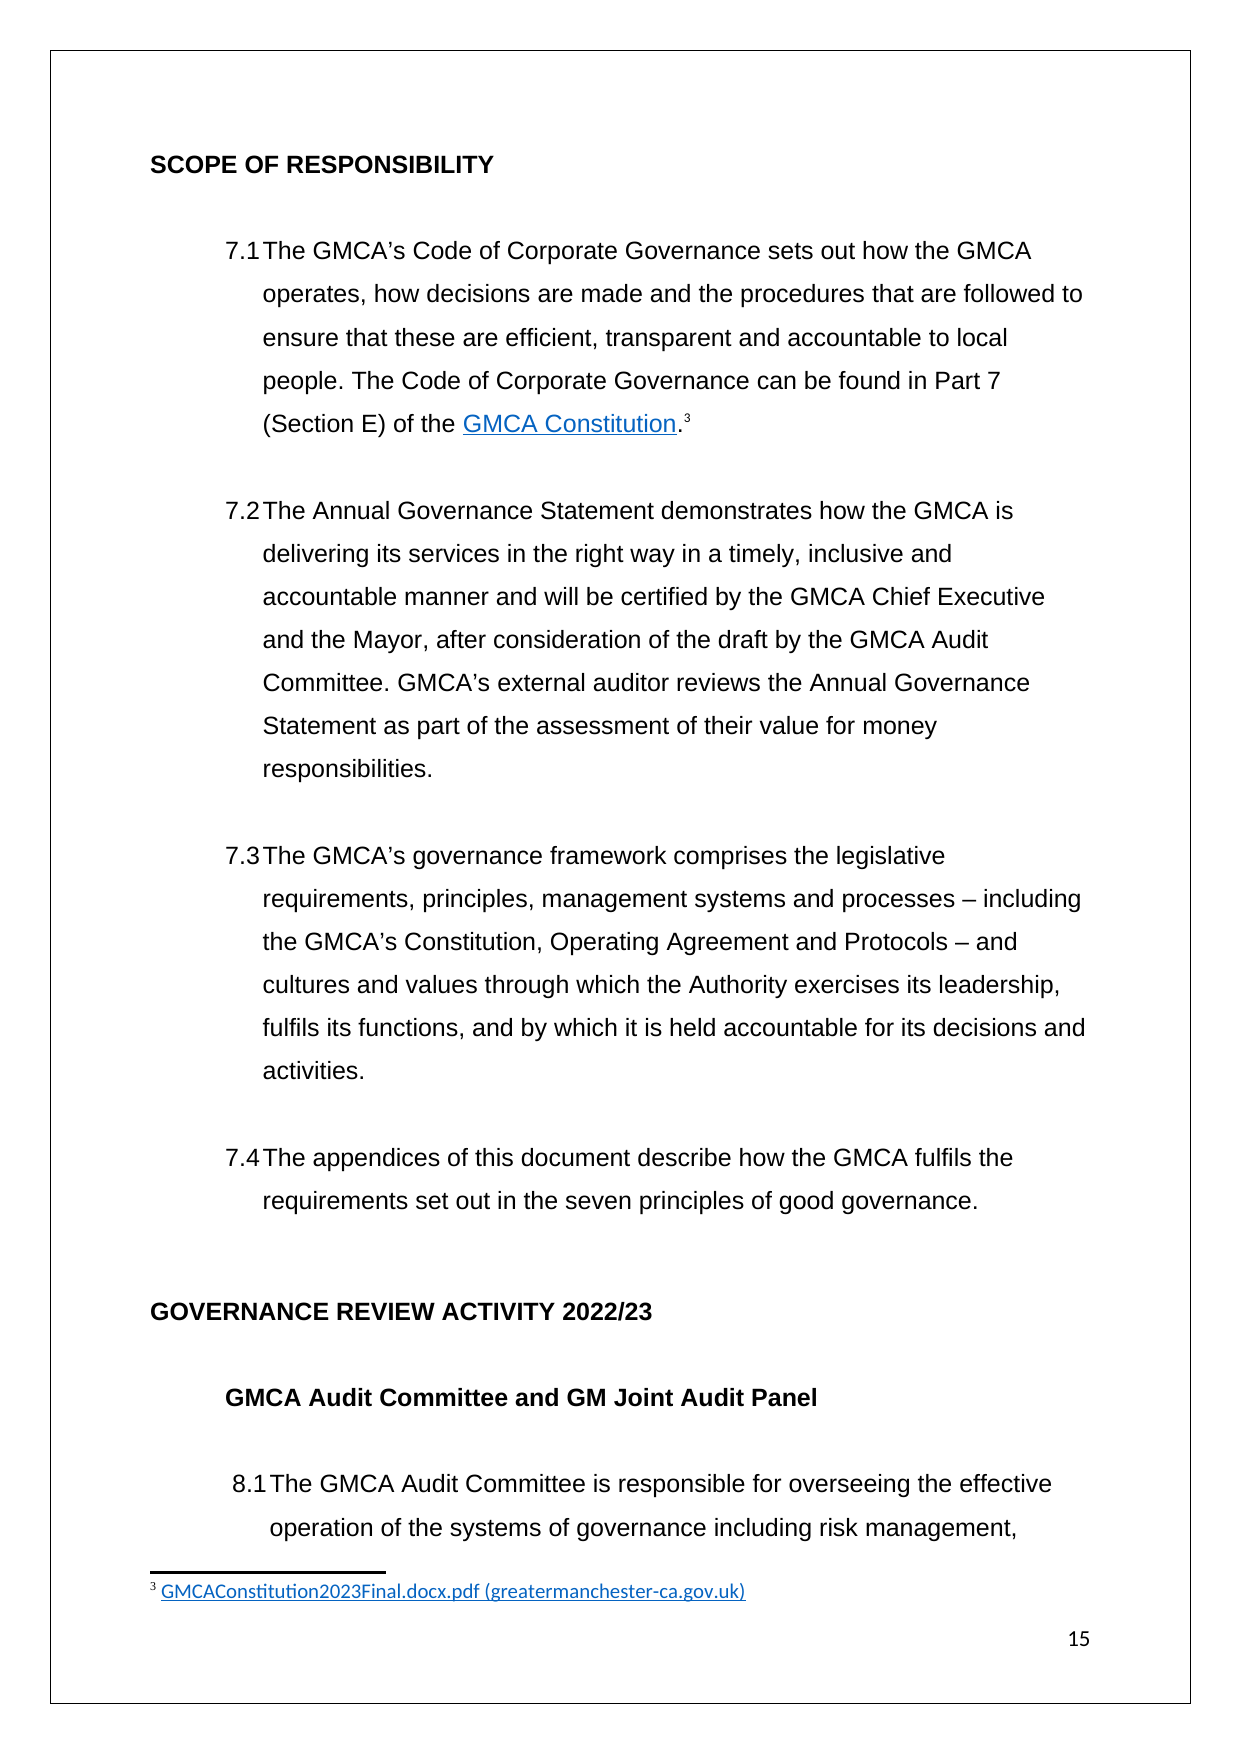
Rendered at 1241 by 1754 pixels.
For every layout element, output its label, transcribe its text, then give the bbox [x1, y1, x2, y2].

list The Annual Governance Statement demonstrates how the GMCA is delivering its services in the right way in a timely, inclusive and accountable manner and will be certified by the GMCA Chief Executive and the Mayor, after consideration of the draft by the GMCA Audit Committee. GMCA’s external auditor reviews the Annual Governance Statement as part of the assessment of their value for money responsibilities. [225, 496, 1090, 783]
list The GMCA’s Code of Corporate Governance sets out how the GMCA operates, how decisions are made and the procedures that are followed to ensure that these are efficient, transparent and accountable to local people. The Code of Corporate Governance can be found in Part 7 (Section E) of the GMCA Constitution. [225, 236, 1090, 438]
subtitle SCOPE OF RESPONSIBILITY [150, 150, 1090, 179]
subtitle GOVERNANCE REVIEW ACTIVITY 2022/23 [150, 1297, 1090, 1326]
text GMCA Audit Committee and GM Joint Audit Panel [187, 1383, 1090, 1412]
list The appendices of this document describe how the GMCA fulfils the requirements set out in the seven principles of good governance. [225, 1142, 1090, 1214]
list The GMCA’s governance framework comprises the legislative requirements, principles, management systems and processes – including the GMCA’s Constitution, Operating Agreement and Protocols – and cultures and values through which the Authority exercises its leadership, fulfils its functions, and by which it is held accountable for its decisions and activities. [225, 841, 1090, 1085]
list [232, 1469, 1090, 1541]
